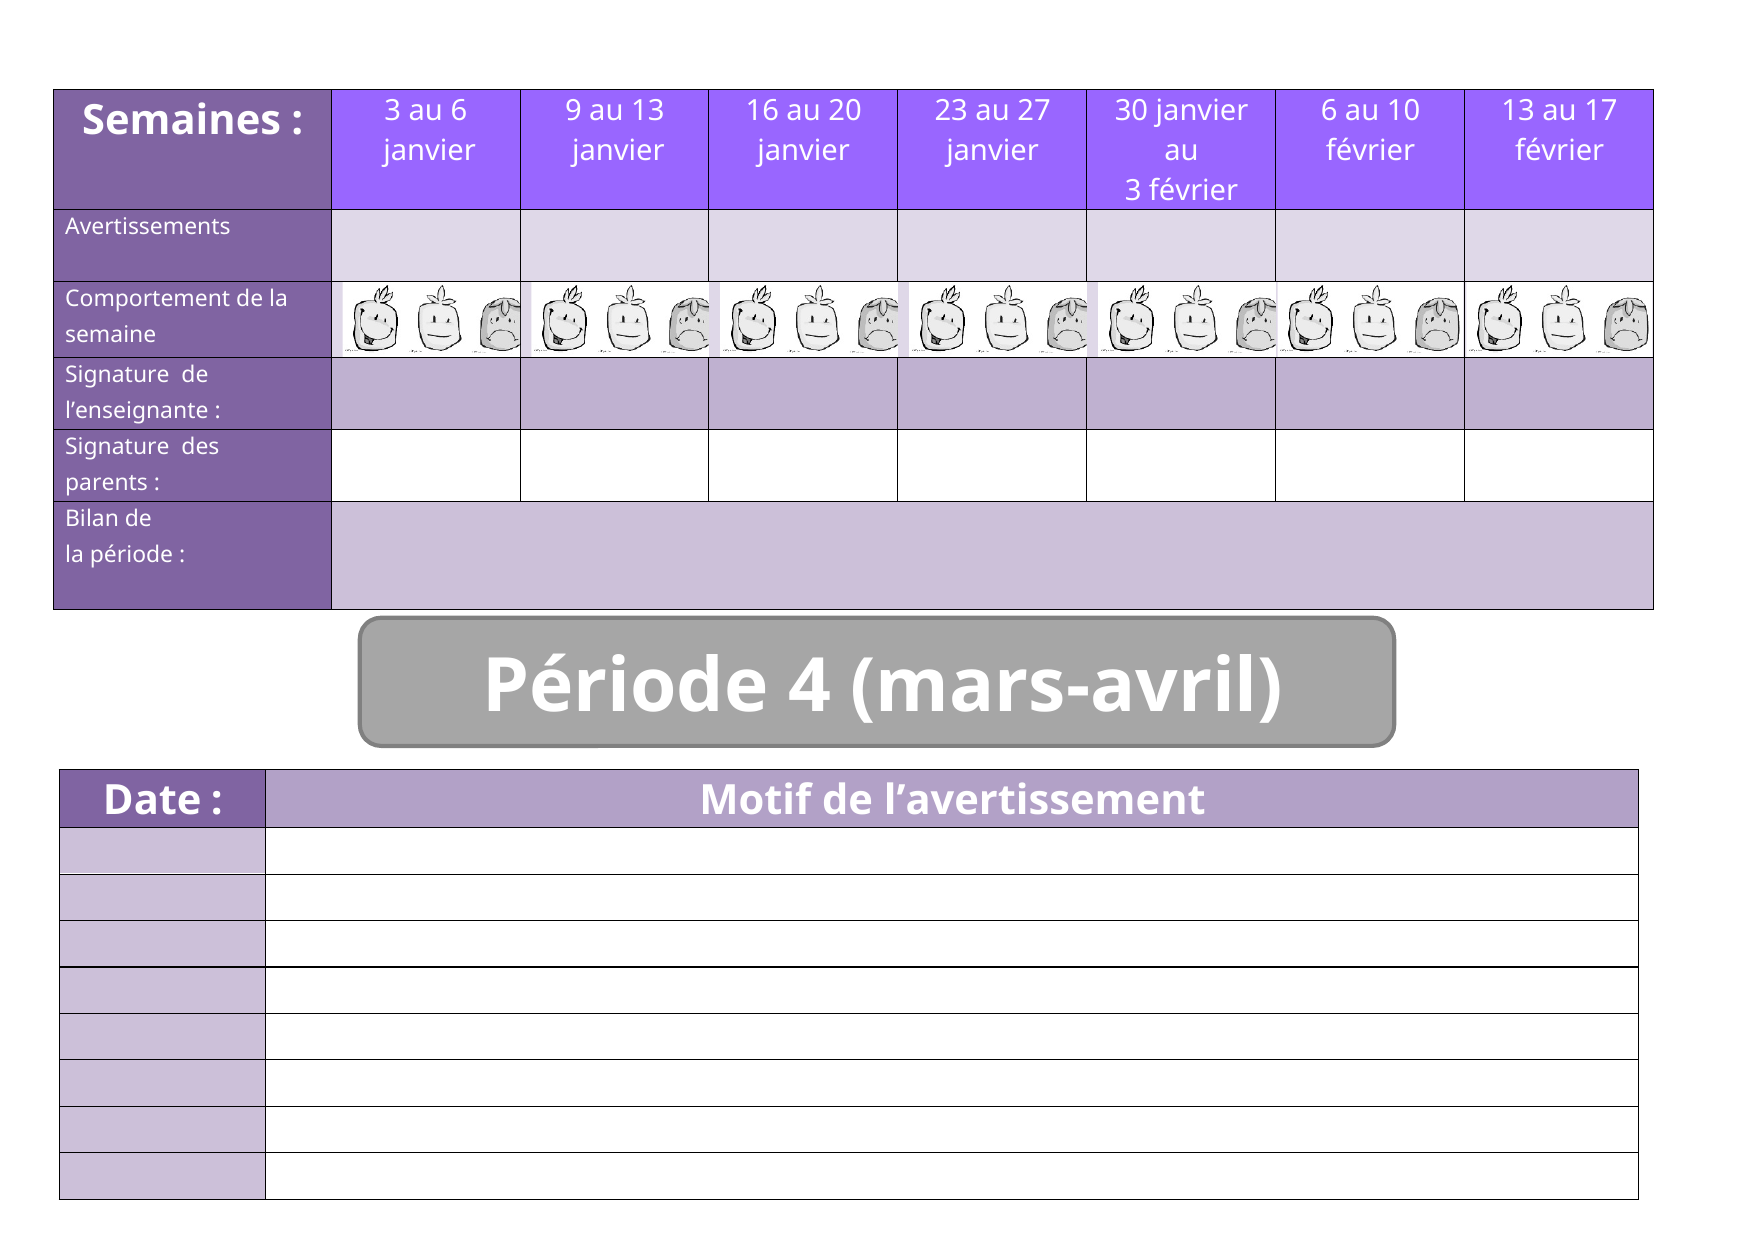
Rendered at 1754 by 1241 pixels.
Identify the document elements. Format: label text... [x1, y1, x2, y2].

table_header 13 au 17 février [1465, 90, 1653, 209]
table_cell [898, 210, 1086, 281]
table_cell [709, 358, 897, 429]
table_cell [60, 1153, 265, 1199]
table_cell [332, 502, 1653, 609]
picture [1466, 282, 1653, 357]
table_cell [709, 282, 720, 357]
table_cell Avertissements [54, 210, 331, 281]
table_cell [709, 210, 897, 281]
table_cell [1087, 358, 1275, 429]
table_cell [521, 430, 708, 501]
table_cell [60, 828, 265, 873]
table_cell [332, 430, 520, 501]
table_cell [60, 921, 265, 966]
picture [1277, 282, 1464, 357]
table_cell [266, 1153, 1638, 1199]
table_cell Signature de l’enseignante : [54, 358, 331, 429]
table_cell [332, 210, 520, 281]
table_cell [266, 828, 1638, 873]
table_cell [1465, 430, 1653, 501]
table_header Motif de l’avertissement [266, 770, 1638, 827]
table_cell [60, 875, 265, 920]
table_cell [1276, 430, 1464, 501]
table_cell [521, 210, 708, 281]
table_header Date : [60, 770, 265, 827]
table_cell [898, 430, 1086, 501]
table_cell Comportement de la semaine [54, 282, 331, 357]
table_cell [1087, 430, 1275, 501]
table_cell [266, 921, 1638, 966]
table_cell [898, 358, 1086, 429]
table_header 16 au 20 janvier [709, 90, 897, 209]
picture [1098, 282, 1276, 357]
table_header 23 au 27 janvier [898, 90, 1086, 209]
table_cell [1276, 210, 1464, 281]
table_cell [266, 1107, 1638, 1152]
table_header 6 au 10 février [1276, 90, 1464, 209]
table_cell [709, 430, 897, 501]
table_cell [266, 875, 1638, 920]
table_cell [521, 282, 531, 357]
table_cell [1276, 358, 1464, 429]
table_header Semaines : [54, 90, 331, 209]
table_cell [898, 282, 909, 357]
table_cell Bilan de la période : [54, 502, 331, 609]
picture [342, 282, 521, 357]
table_cell [60, 1060, 265, 1106]
table_cell [1465, 358, 1653, 429]
table_cell Signature des parents : [54, 430, 331, 501]
table_cell [521, 358, 708, 429]
picture [531, 282, 709, 357]
table_cell [1087, 282, 1098, 357]
table_cell [60, 968, 265, 1013]
table_header 30 janvier au 3 février [1087, 90, 1275, 209]
table_cell [332, 282, 342, 357]
table_cell [60, 1107, 265, 1152]
table_header 9 au 13 janvier [521, 90, 708, 209]
table_cell [1465, 210, 1653, 281]
table_cell [1087, 210, 1275, 281]
table_cell [60, 1014, 265, 1059]
table_cell [266, 1014, 1638, 1059]
table_cell [332, 358, 520, 429]
table_cell [266, 1060, 1638, 1106]
table_header 3 au 6 janvier [332, 90, 520, 209]
picture [909, 282, 1087, 357]
picture [720, 282, 898, 357]
table_cell [266, 968, 1638, 1013]
